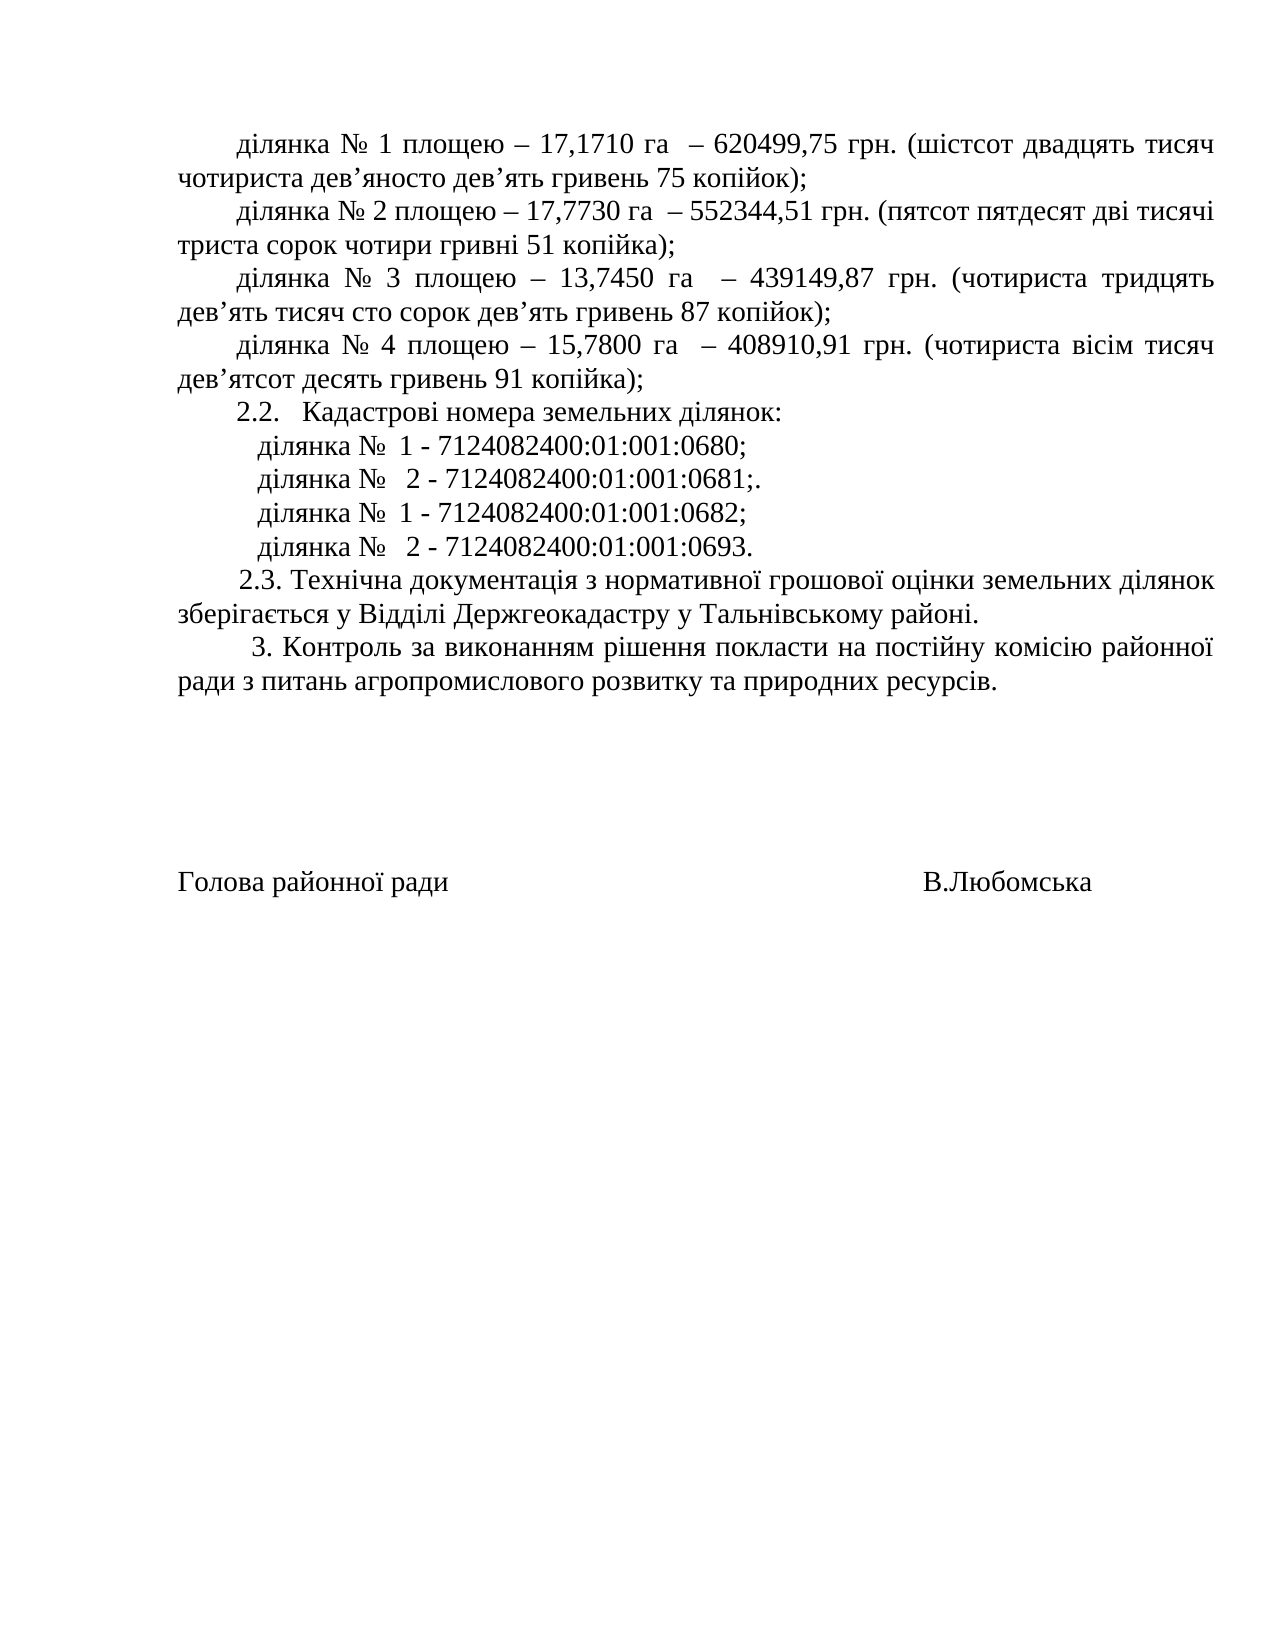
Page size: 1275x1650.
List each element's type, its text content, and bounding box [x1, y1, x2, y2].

text ділянка № 1 площею – 17,1710 га – 620499,75 грн. (шістсот двадцять тисяч чотириста дев’яносто дев’ять гривень 75 копійок); [177, 126, 1216, 193]
text 3. Контроль за виконанням рішення покласти на постійну комісію районної ради з питань агропромислового розвитку та природних ресурсів. [177, 629, 1216, 696]
text 2.3. Технічна документація з нормативної грошової оцінки земельних ділянок зберігається у Відділі Держгеокадастру у Тальнівському районі. [177, 562, 1216, 629]
text 2.2. Кадастрові номера земельних ділянок: [236, 394, 1216, 428]
text ділянка № 2 - 7124082400:01:001:0693. [177, 529, 1216, 562]
text ділянка № 1 - 7124082400:01:001:0680; [177, 428, 1216, 462]
text Голова районної ради В.Любомська [177, 864, 1216, 898]
text ділянка № 1 - 7124082400:01:001:0682; [177, 495, 1216, 529]
text ділянка № 4 площею – 15,7800 га – 408910,91 грн. (чотириста вісім тисяч дев’ятсот десять гривень 91 копійка); [177, 327, 1216, 394]
text ділянка № 2 площею – 17,7730 га – 552344,51 грн. (пятсот пятдесят дві тисячі триста сорок чотири гривні 51 копійка); [177, 193, 1216, 260]
text ділянка № 3 площею – 13,7450 га – 439149,87 грн. (чотириста тридцять дев’ять тисяч сто сорок дев’ять гривень 87 копійок); [177, 260, 1216, 327]
text ділянка № 2 - 7124082400:01:001:0681;. [177, 462, 1216, 495]
